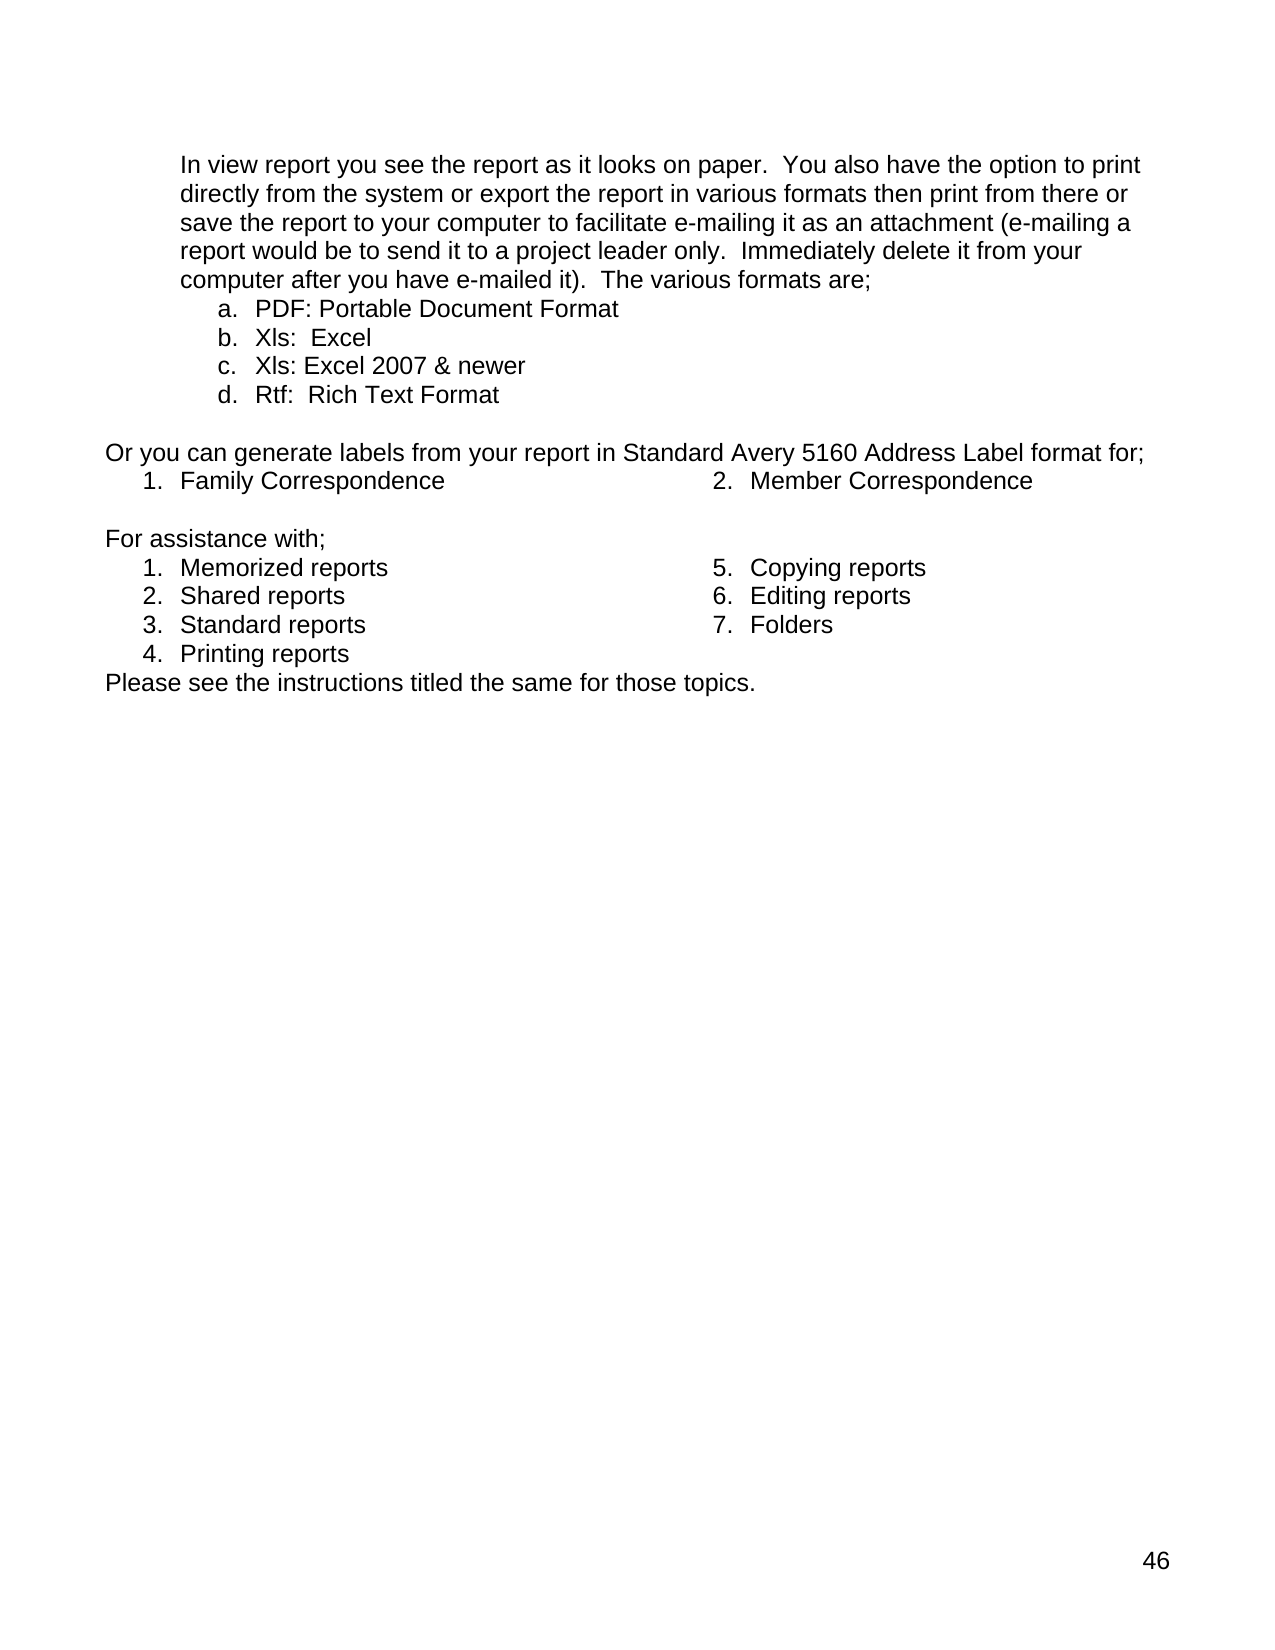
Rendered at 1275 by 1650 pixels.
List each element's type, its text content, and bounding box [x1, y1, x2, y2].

list Memorized reports [142, 552, 600, 581]
list Shared reports [142, 581, 600, 610]
list PDF: Portable Document Format [217, 294, 1170, 322]
text Or you can generate labels from your report in Standard Avery 5160 Address Label format for; [105, 437, 1170, 466]
list Xls: Excel [217, 322, 1170, 351]
list Standard reports [142, 610, 600, 639]
list Family Correspondence [142, 466, 600, 495]
list Folders [712, 610, 1170, 639]
list Editing reports [712, 581, 1170, 610]
text In view report you see the report as it looks on paper. You also have the option to print directly from the system or export the report in various formats then print from there or save the report to your computer to facilitate e-mailing it as an attachment (e-mailing a report would be to send it to a project leader only. Immediately delete it from your computer after you have e-mailed it). The various formats are; [180, 150, 1170, 294]
text Please see the instructions titled the same for those topics. [105, 667, 1170, 696]
list Xls: Excel 2007 & newer [217, 351, 1170, 380]
list Member Correspondence [712, 466, 1170, 495]
list Rtf: Rich Text Format [217, 380, 1170, 409]
list Copying reports [712, 552, 1170, 581]
text For assistance with; [105, 524, 1170, 552]
list Printing reports [142, 639, 600, 667]
